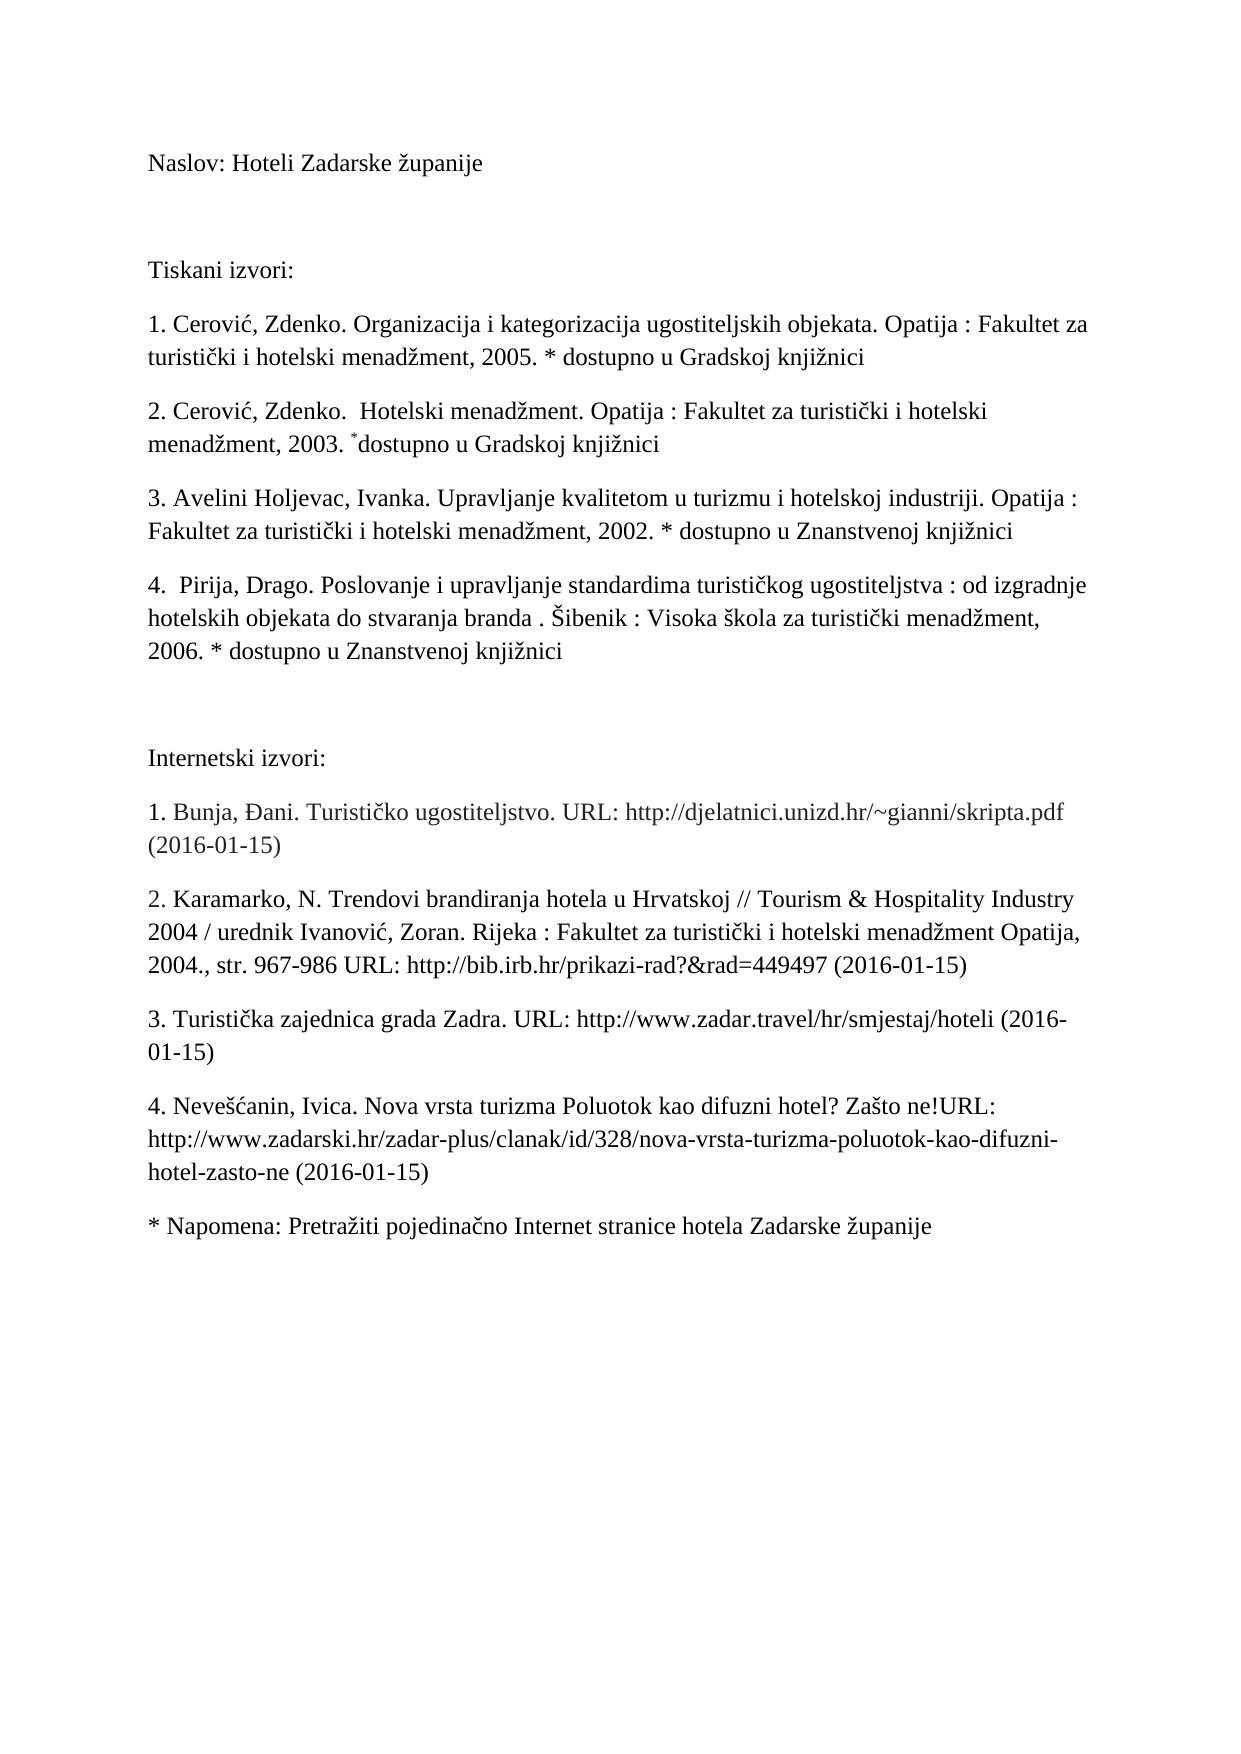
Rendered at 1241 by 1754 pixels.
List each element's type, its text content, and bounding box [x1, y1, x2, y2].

text 2. Cerović, Zdenko. Hotelski menadžment. Opatija : Fakultet za turistički i hotelski menadžment, 2003. *dostupno u Gradskoj knjižnici [148, 396, 1093, 458]
text Internetski izvori: [148, 743, 1093, 772]
text 1. Cerović, Zdenko. Organizacija i kategorizacija ugostiteljskih objekata. Opatija : Fakultet za turistički i hotelski menadžment, 2005. * dostupno u Gradskoj knjižnici [148, 309, 1093, 371]
text Tiskani izvori: [148, 255, 1093, 284]
text 3. Turistička zajednica grada Zadra. URL: http://www.zadar.travel/hr/smjestaj/hoteli (2016-01-15) [148, 1004, 1093, 1066]
text 3. Avelini Holjevac, Ivanka. Upravljanje kvalitetom u turizmu i hotelskoj industriji. Opatija : Fakultet za turistički i hotelski menadžment, 2002. * dostupno u Znanstvenoj knjižnici [148, 483, 1093, 545]
text 4. Pirija, Drago. Poslovanje i upravljanje standardima turističkog ugostiteljstva : od izgradnje hotelskih objekata do stvaranja branda . Šibenik : Visoka škola za turistički menadžment, 2006. * dostupno u Znanstvenoj knjižnici [148, 570, 1093, 664]
text 2. Karamarko, N. Trendovi brandiranja hotela u Hrvatskoj // Tourism & Hospitality Industry 2004 / urednik Ivanović, Zoran. Rijeka : Fakultet za turistički i hotelski menadžment Opatija, 2004., str. 967-986 URL: http://bib.irb.hr/prikazi-rad?&rad=449497 (2016-01-15) [148, 884, 1093, 979]
text * Napomena: Pretražiti pojedinačno Internet stranice hotela Zadarske županije [148, 1211, 1093, 1240]
text Naslov: Hoteli Zadarske županije [148, 148, 1093, 176]
text 1. Bunja, Đani. Turističko ugostiteljstvo. URL: http://djelatnici.unizd.hr/~gianni/skripta.pdf (2016-01-15) [148, 797, 1093, 859]
text 4. Nevešćanin, Ivica. Nova vrsta turizma Poluotok kao difuzni hotel? Zašto ne!URL: http://www.zadarski.hr/zadar-plus/clanak/id/328/nova-vrsta-turizma-poluotok-kao-difuzni-hotel-zasto-ne (2016-01-15) [148, 1091, 1093, 1186]
